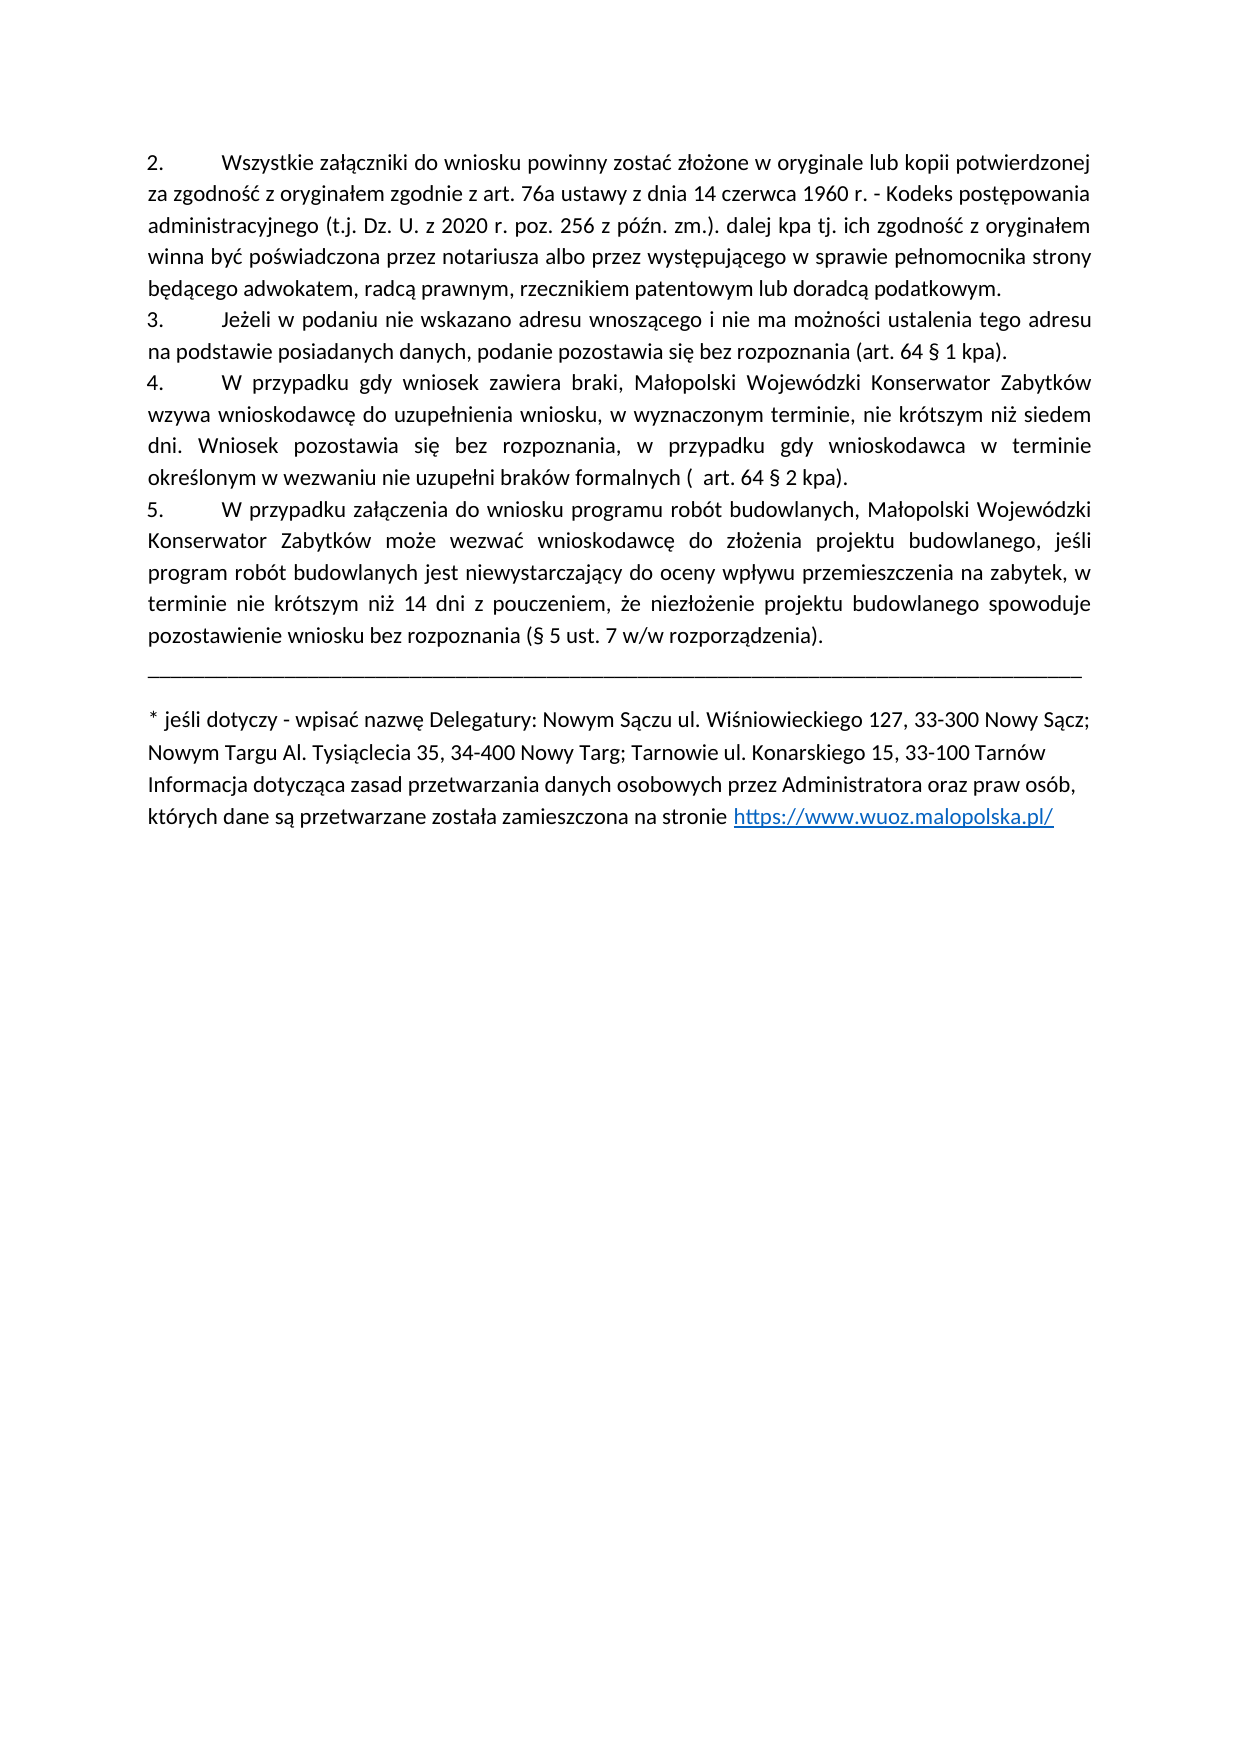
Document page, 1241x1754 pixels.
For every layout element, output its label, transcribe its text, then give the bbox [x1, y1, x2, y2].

subtitle Jeżeli w podaniu nie wskazano adresu wnoszącego i nie ma możności ustalenia tego adresu na podstawie posiadanych danych, podanie pozostawia się bez rozpoznania (art. 64 § 1 kpa). [146, 305, 1093, 365]
subtitle Wszystkie załączniki do wniosku powinny zostać złożone w oryginale lub kopii potwierdzonej za zgodność z oryginałem zgodnie z art. 76a ustawy z dnia 14 czerwca 1960 r. - Kodeks postępowania administracyjnego (t.j. Dz. U. z 2020 r. poz. 256 z późn. zm.). dalej kpa tj. ich zgodność z oryginałem winna być poświadczona przez notariusza albo przez występującego w sprawie pełnomocnika strony będącego adwokatem, radcą prawnym, rzecznikiem patentowym lub doradcą podatkowym. [146, 148, 1093, 302]
subtitle W przypadku gdy wniosek zawiera braki, Małopolski Wojewódzki Konserwator Zabytków wzywa wnioskodawcę do uzupełnienia wniosku, w wyznaczonym terminie, nie krótszym niż siedem dni. Wniosek pozostawia się bez rozpoznania, w przypadku gdy wnioskodawca w terminie określonym w wezwaniu nie uzupełni braków formalnych ( art. 64 § 2 kpa). [146, 368, 1093, 491]
subtitle * jeśli dotyczy - wpisać nazwę Delegatury: Nowym Sączu ul. Wiśniowieckiego 127, 33-300 Nowy Sącz; Nowym Targu Al. Tysiąclecia 35, 34-400 Nowy Targ; Tarnowie ul. Konarskiego 15, 33-100 Tarnów [148, 706, 1093, 766]
text __________________________________________________________________________________ [148, 653, 1093, 681]
subtitle Informacja dotycząca zasad przetwarzania danych osobowych przez Administratora oraz praw osób, których dane są przetwarzane została zamieszczona na stronie https://www.wuoz.malopolska.pl/ [148, 770, 1093, 830]
subtitle W przypadku załączenia do wniosku programu robót budowlanych, Małopolski Wojewódzki Konserwator Zabytków może wezwać wnioskodawcę do złożenia projektu budowlanego, jeśli program robót budowlanych jest niewystarczający do oceny wpływu przemieszczenia na zabytek, w terminie nie krótszym niż 14 dni z pouczeniem, że niezłożenie projektu budowlanego spowoduje pozostawienie wniosku bez rozpoznania (§ 5 ust. 7 w/w rozporządzenia). [146, 495, 1093, 649]
